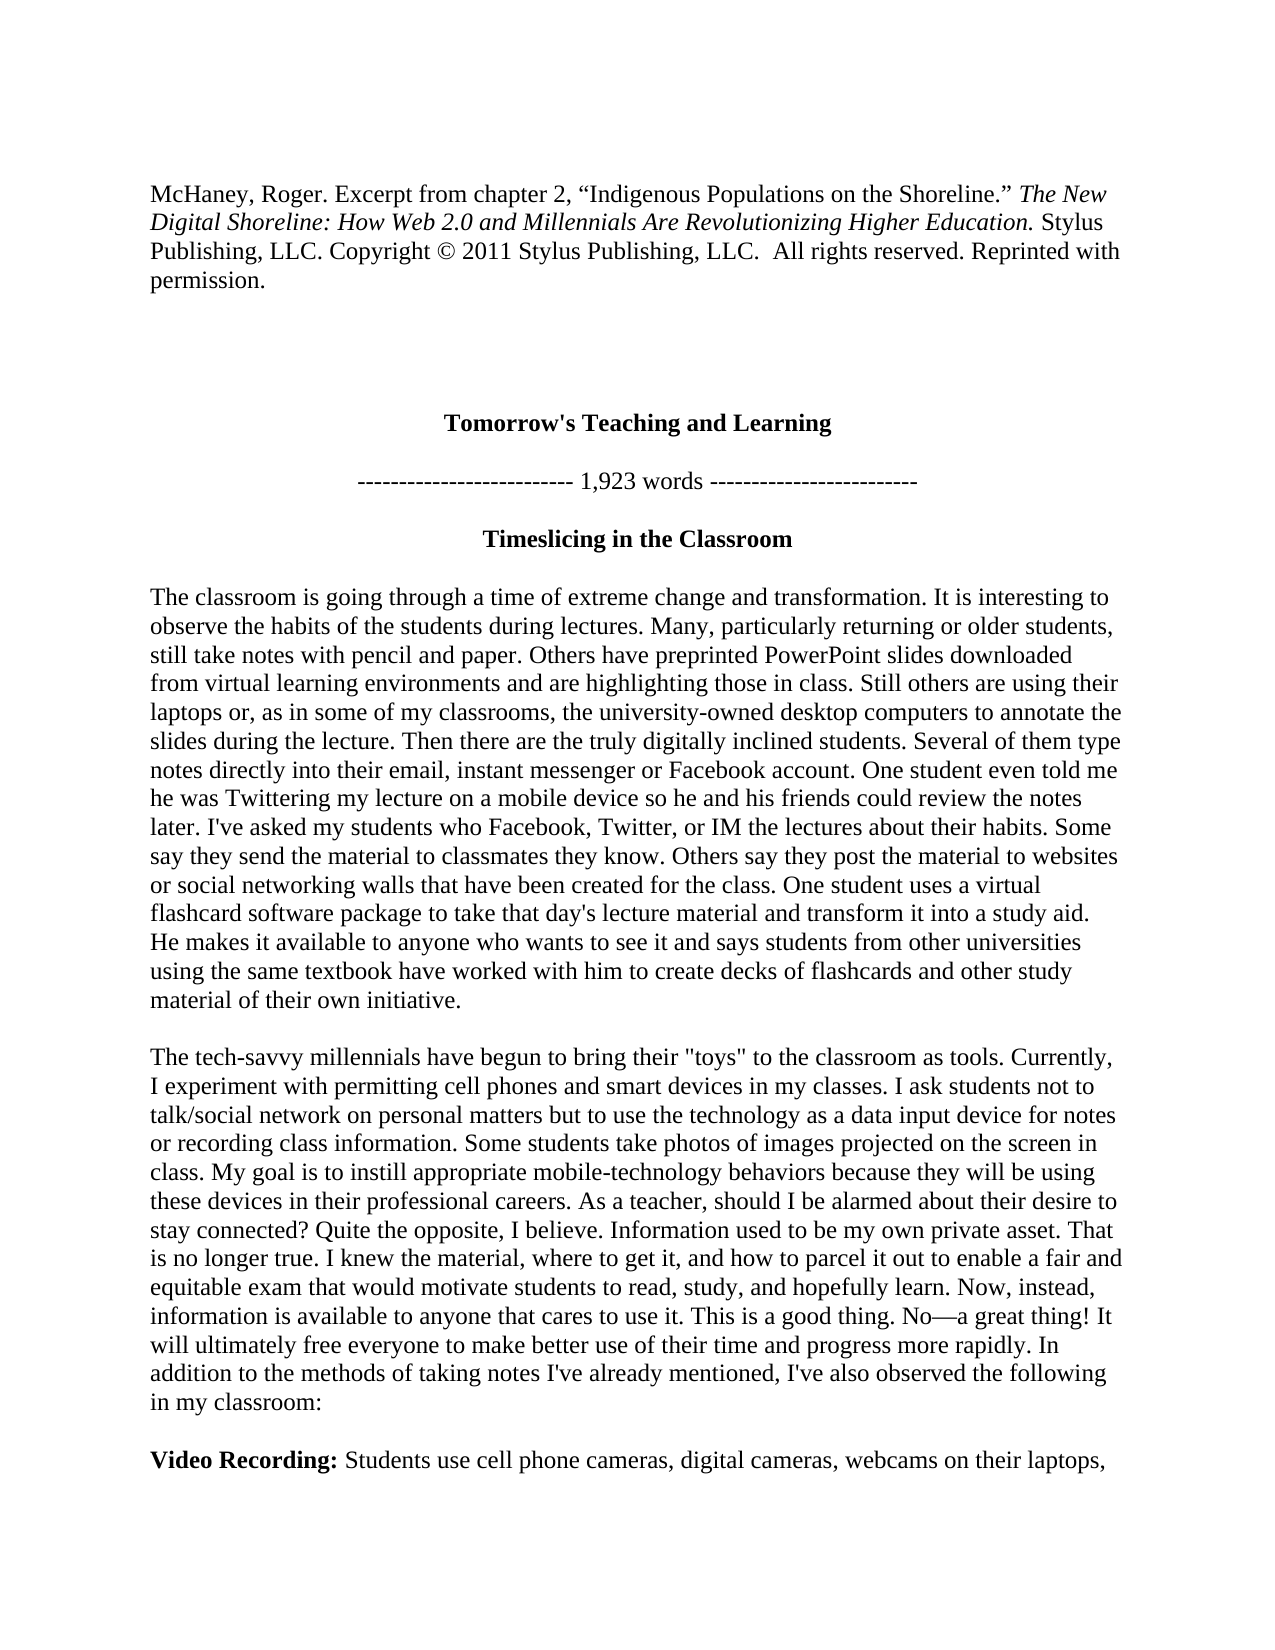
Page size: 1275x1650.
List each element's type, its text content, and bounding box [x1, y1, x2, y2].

text McHaney, Roger. Excerpt from chapter 2, “Indigenous Populations on the Shoreline.” The New Digital Shoreline: How Web 2.0 and Millennials Are Revolutionizing Higher Education. Stylus Publishing, LLC. Copyright © 2011 Stylus Publishing, LLC. All rights reserved. Reprinted with permission. [150, 150, 1125, 379]
text -------------------------- 1,923 words ------------------------- [150, 466, 1125, 495]
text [150, 582, 1125, 1473]
text Timeslicing in the Classroom [150, 524, 1125, 553]
text Tomorrow's Teaching and Learning [150, 408, 1125, 437]
